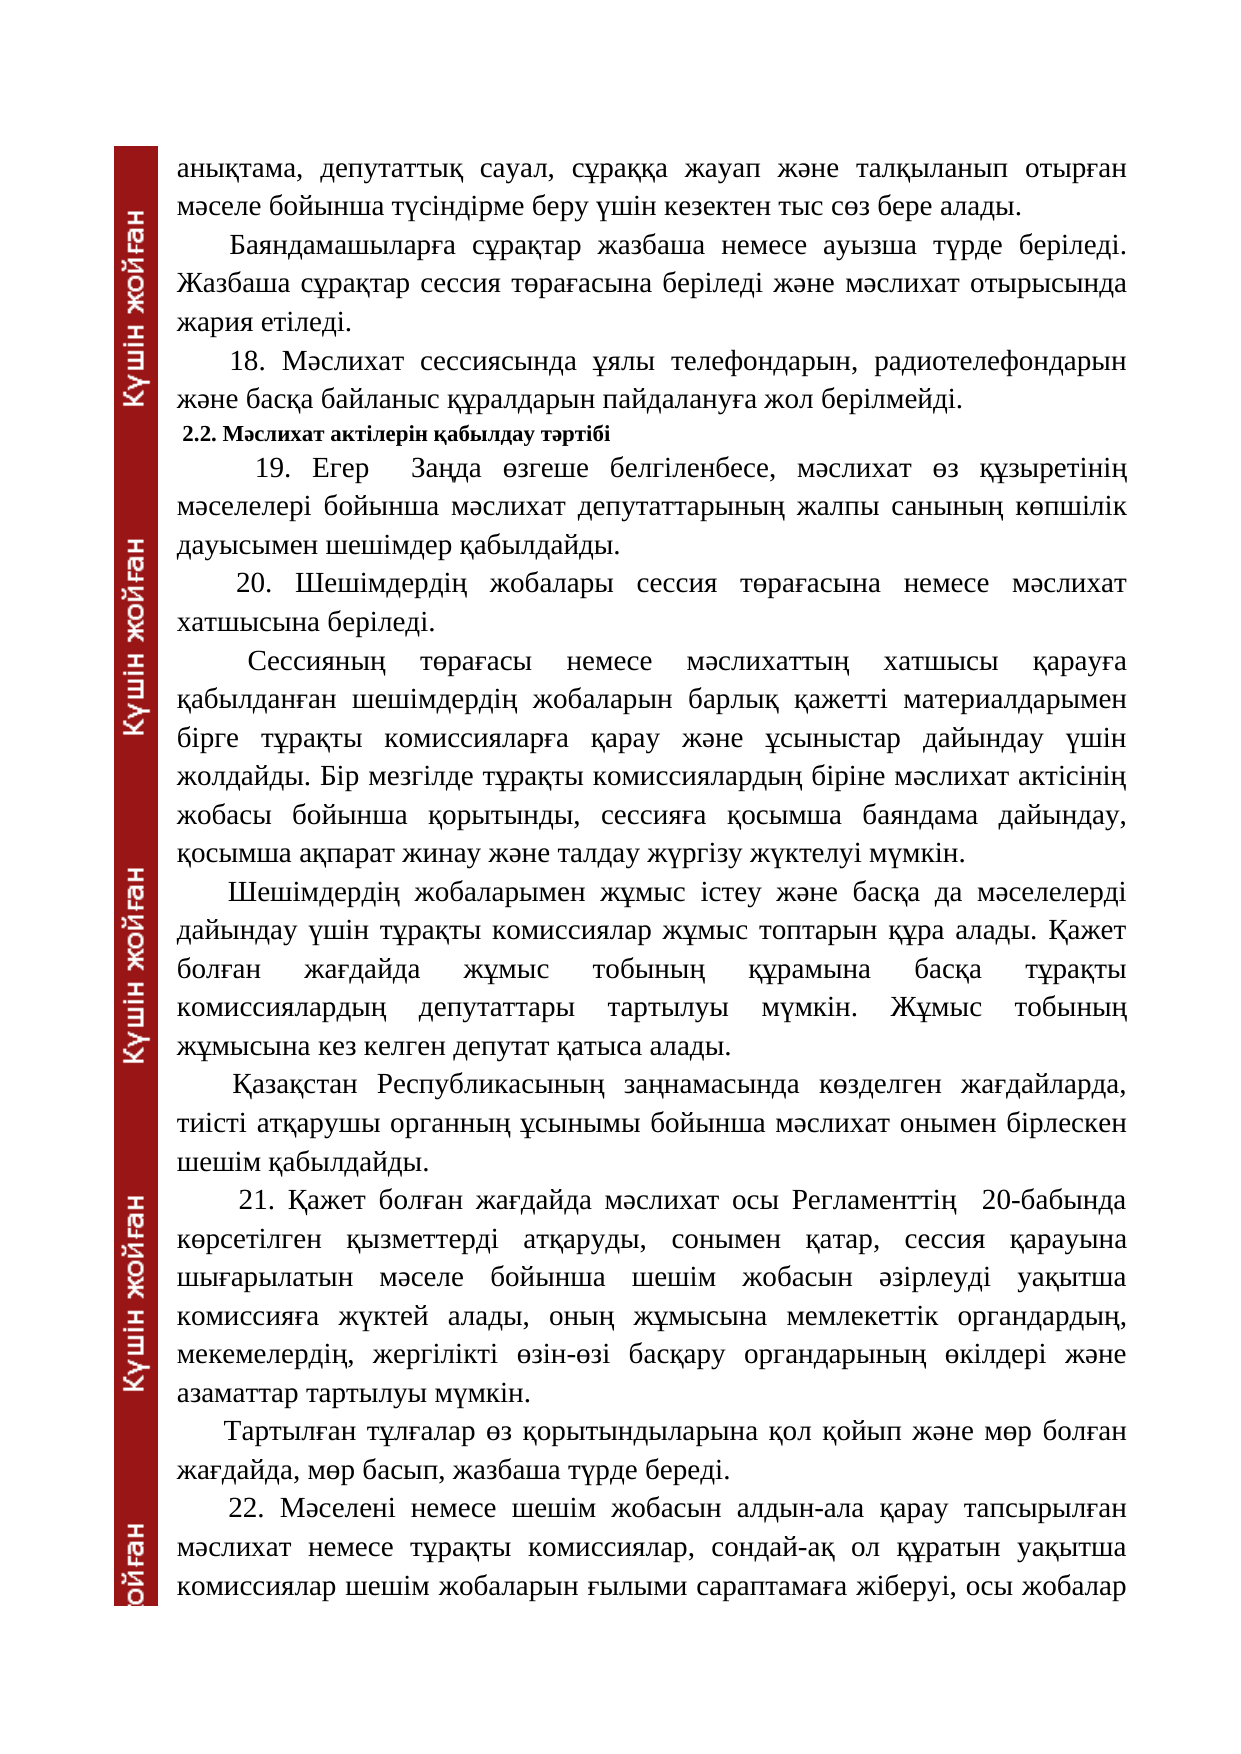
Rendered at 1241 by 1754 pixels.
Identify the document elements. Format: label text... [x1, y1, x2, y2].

text Шешімдердің жобаларымен жұмыс істеу және басқа да мәселелерді дайындау үшін тұрақты комиссиялар жұмыс топтарын құра алады. Қажет болған жағдайда жұмыс тобының құрамына басқа тұрақты комиссиялардың депутаттары тартылуы мүмкін. Жұмыс тобының жұмысына кез келген депутат қатыса алады. [112, 874, 1128, 1062]
text 19. Егер Заңда өзгеше белгіленбесе, мәслихат өз құзыретінің мәселелері бойынша мәслихат депутаттарының жалпы санының көпшілік дауысымен шешімдер қабылдайды. [112, 450, 1128, 561]
picture [114, 1408, 158, 1413]
picture [114, 869, 158, 874]
picture [114, 638, 158, 643]
picture [114, 1177, 158, 1182]
text Тартылған тұлғалар өз қорытындыларына қол қойып және мөр болған жағдайда, мөр басып, жазбаша түрде береді. [112, 1413, 1128, 1486]
text 2.2. Мәслихат актілерін қабылдау тәртібі [112, 420, 1128, 446]
picture [114, 222, 158, 227]
picture [114, 1601, 158, 1606]
picture [114, 1486, 158, 1491]
picture [114, 446, 158, 450]
picture [114, 561, 158, 566]
text Қазақстан Республикасының заңнамасында көзделген жағдайларда, тиісті атқарушы органның ұсынымы бойынша мәслихат онымен бірлескен шешім қабылдайды. [112, 1067, 1128, 1177]
picture [114, 338, 158, 343]
text Баяндамашыларға сұрақтар жазбаша немесе ауызша түрде беріледі. Жазбаша сұрақтар сессия төрағасына беріледі және мәслихат отырысында жария етіледі. [112, 227, 1128, 338]
text 20. Шешімдердің жобалары сессия төрағасына немесе мәслихат хатшысына беріледі. [112, 566, 1128, 638]
text Сессияның төрағасы немесе мәслихаттың хатшысы қарауға қабылданған шешімдердің жобаларын барлық қажетті материалдарымен бірге тұрақты комиссияларға қарау және ұсыныстар дайындау үшін жолдайды. Бір мезгілде тұрақты комиссиялардың біріне мәслихат актісінің жобасы бойынша қорытынды, сессияға қосымша баяндама дайындау, қосымша ақпарат жинау және талдау жүргізу жүктелуі мүмкін. [112, 643, 1128, 869]
picture [114, 146, 158, 150]
text 18. Мәслихат сессиясында ұялы телефондарын, радиотелефондарын және басқа байланыс құралдарын пайдалануға жол берілмейді. [112, 343, 1128, 415]
picture [114, 415, 158, 420]
text 21. Қажет болған жағдайда мәслихат осы Регламенттің 20-бабында көрсетілген қызметтерді атқаруды, сонымен қатар, сессия қарауына шығарылатын мәселе бойынша шешім жобасын әзірлеуді уақытша комиссияға жүктей алады, оның жұмысына мемлекеттік органдардың, мекемелердің, жергілікті өзін-өзі басқару органдарының өкілдері және азаматтар тартылуы мүмкін. [112, 1182, 1128, 1408]
picture [114, 1062, 158, 1067]
